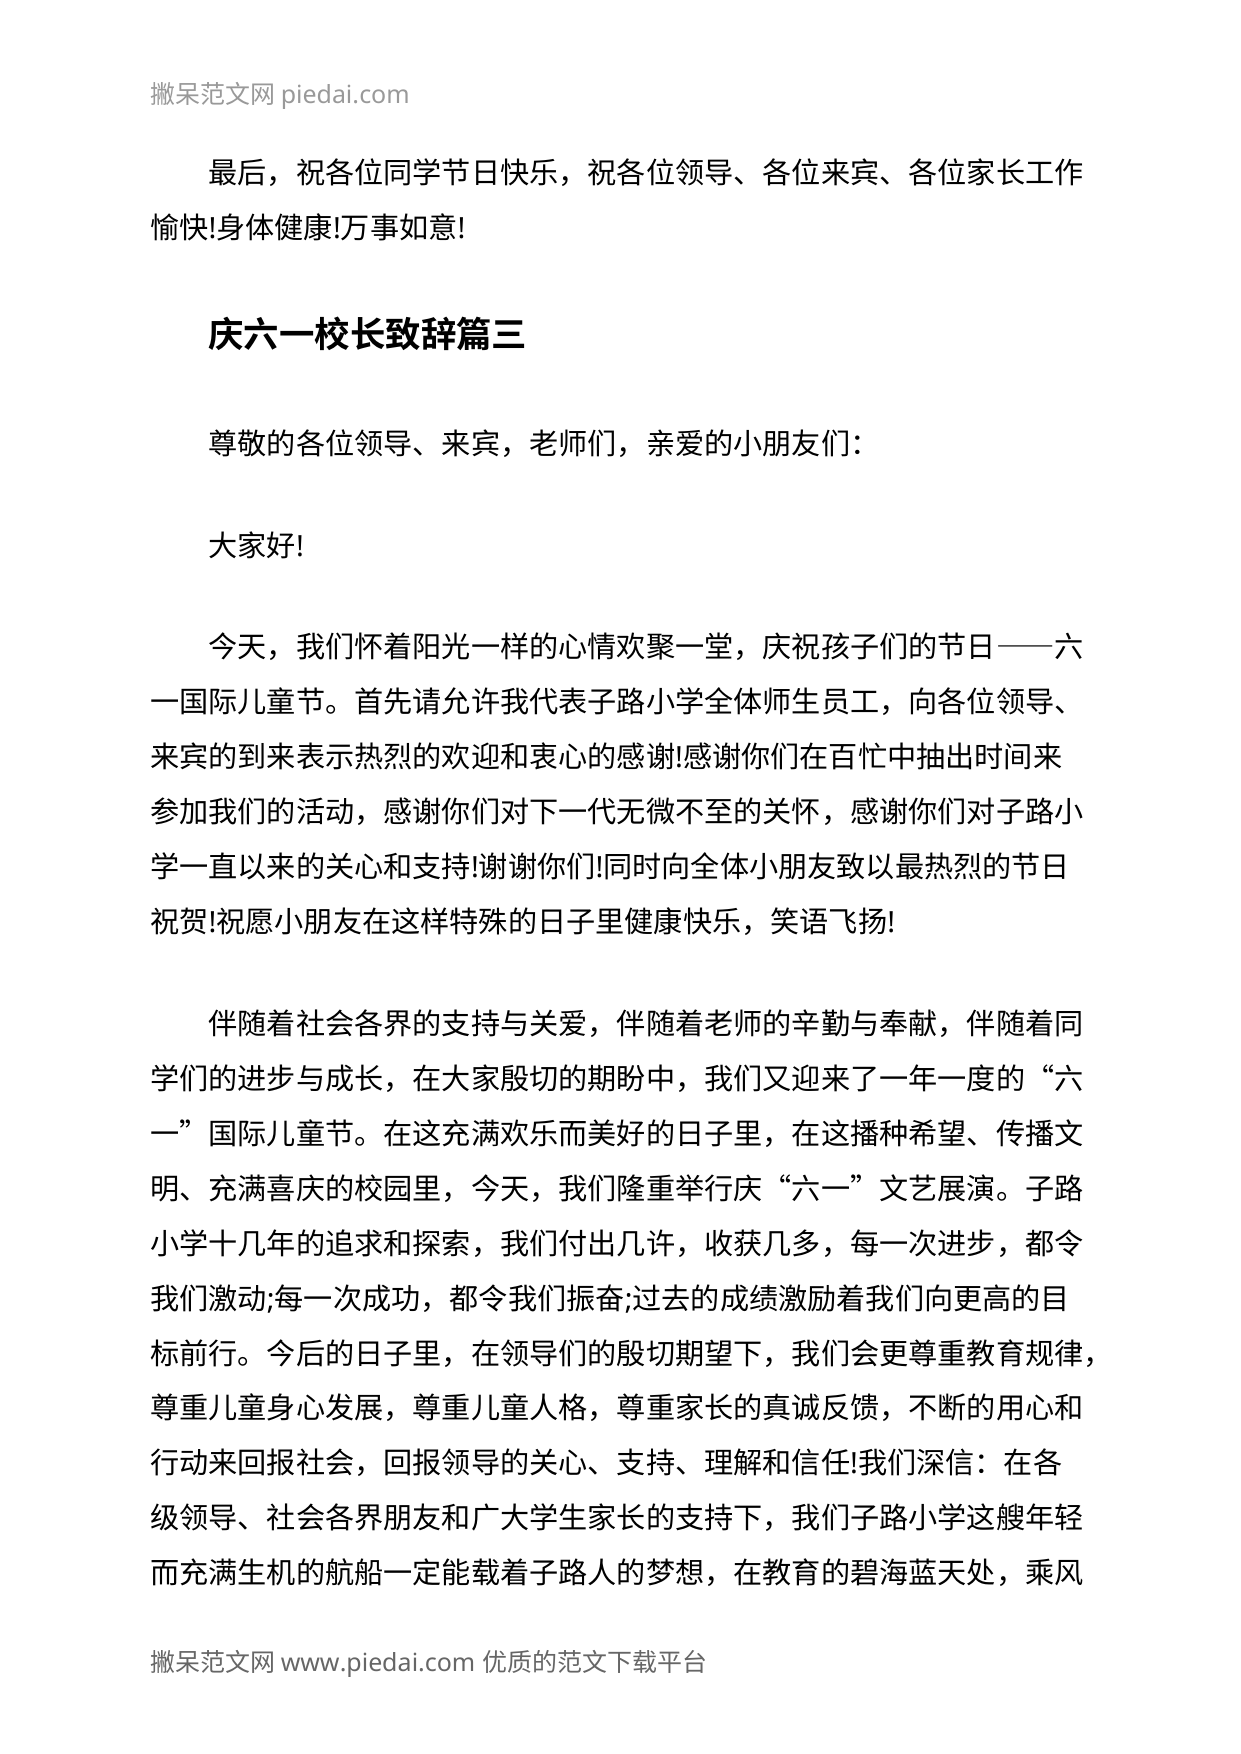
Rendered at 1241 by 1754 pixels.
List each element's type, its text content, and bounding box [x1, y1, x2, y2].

text 庆六一校长致辞篇三 [150, 307, 1090, 358]
text 大家好! [150, 522, 1090, 564]
text 今天，我们怀着阳光一样的心情欢聚一堂，庆祝孩子们的节日——六一国际儿童节。首先请允许我代表子路小学全体师生员工，向各位领导、来宾的到来表示热烈的欢迎和衷心的感谢!感谢你们在百忙中抽出时间来参加我们的活动，感谢你们对下一代无微不至的关怀，感谢你们对子路小学一直以来的关心和支持!谢谢你们!同时向全体小朋友致以最热烈的节日祝贺!祝愿小朋友在这样特殊的日子里健康快乐，笑语飞扬! [150, 624, 1090, 941]
text 最后，祝各位同学节日快乐，祝各位领导、各位来宾、各位家长工作愉快!身体健康!万事如意! [150, 150, 1090, 247]
text 尊敬的各位领导、来宾，老师们，亲爱的小朋友们： [150, 420, 1090, 463]
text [150, 1001, 1090, 1592]
